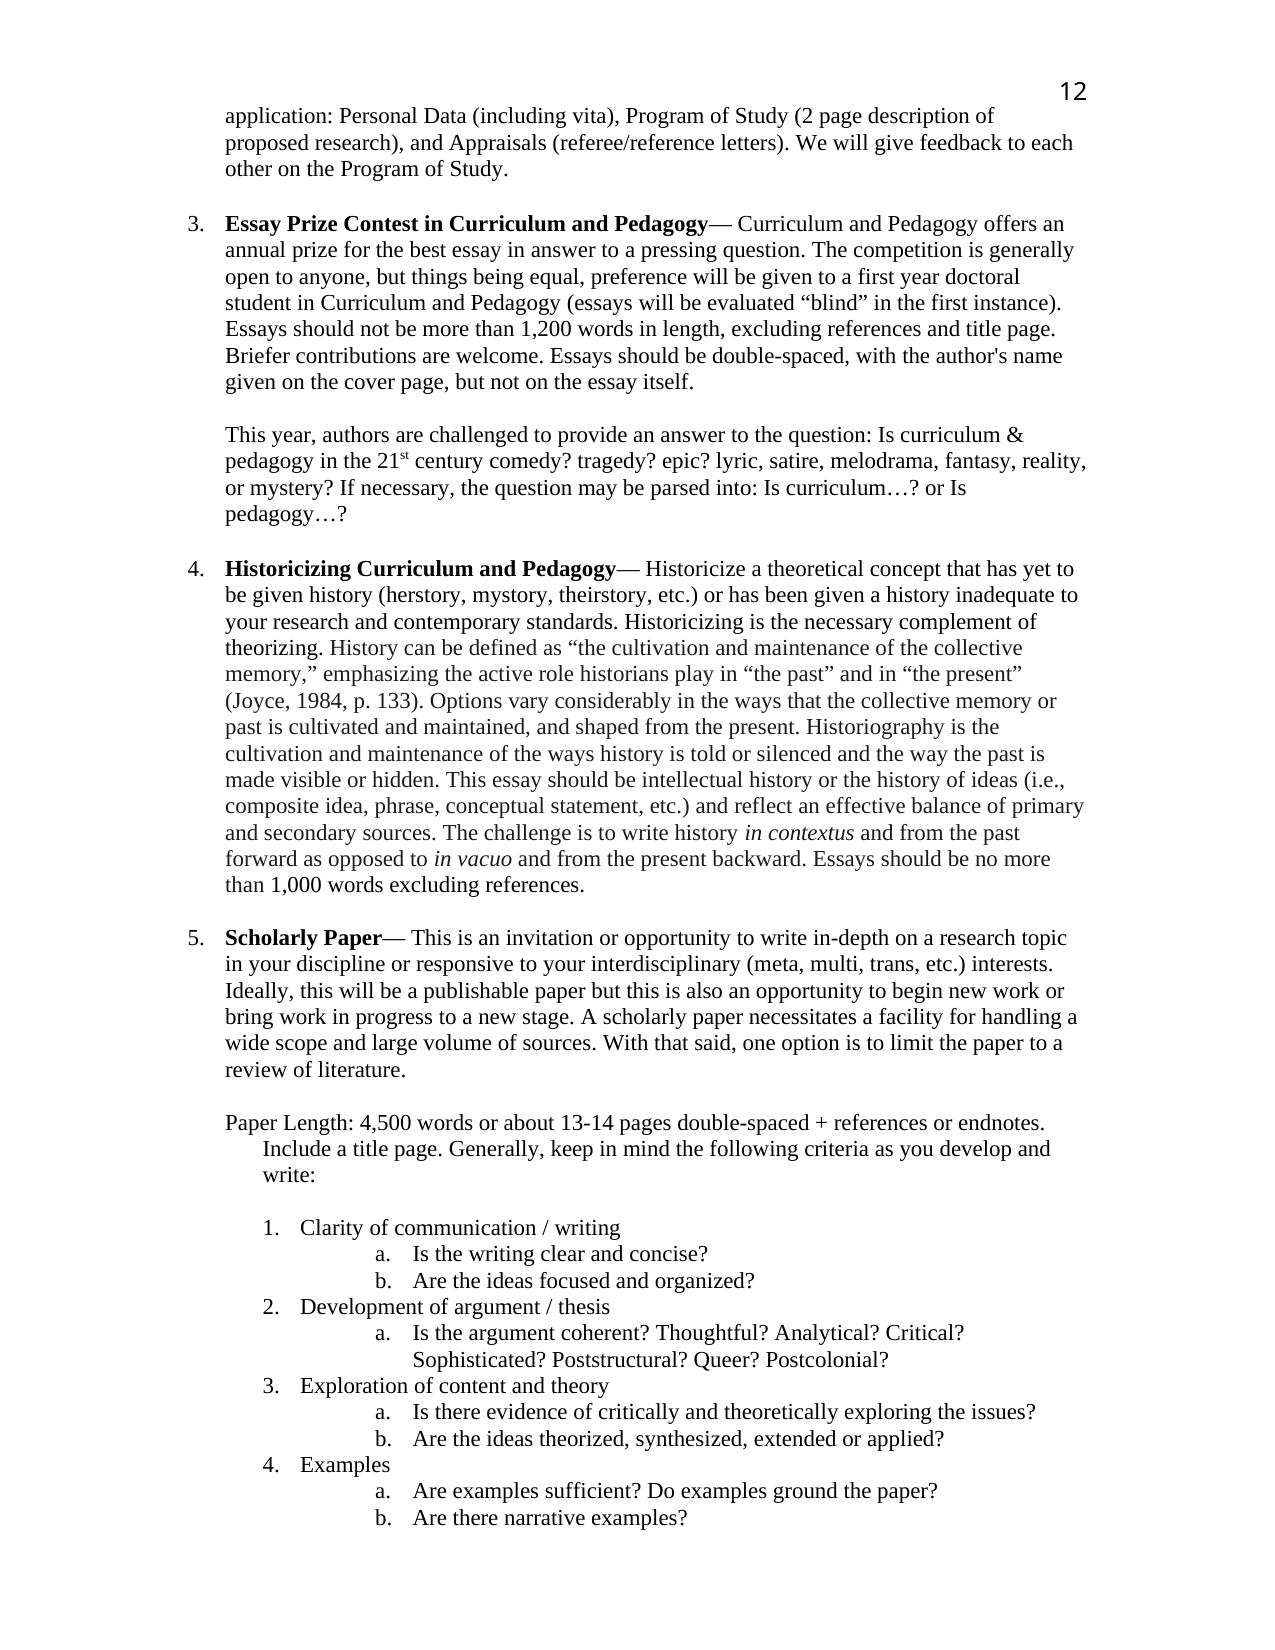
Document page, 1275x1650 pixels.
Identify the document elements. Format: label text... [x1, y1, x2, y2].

list Are there narrative examples? [375, 1504, 1088, 1530]
list Are the ideas theorized, synthesized, extended or applied? [375, 1425, 1088, 1451]
list Scholarly Paper— This is an invitation or opportunity to write in-depth on a research topic in your discipline or responsive to your interdisciplinary (meta, multi, trans, etc.) interests. Ideally, this will be a publishable paper but this is also an opportunity to begin new work or bring work in progress to a new stage. A scholarly paper necessitates a facility for handling a wide scope and large volume of sources. With that said, one option is to limit the paper to a review of literature. [187, 924, 1087, 1082]
text This year, authors are challenged to provide an answer to the question: Is curriculum & pedagogy in the 21st century comedy? tragedy? epic? lyric, satire, melodrama, fantasy, reality, or mystery? If necessary, the question may be parsed into: Is curriculum…? or Is pedagogy…? [225, 421, 1087, 526]
text Paper Length: 4,500 words or about 13-14 pages double-spaced + references or endnotes. Include a title page. Generally, keep in mind the following criteria as you develop and write: [225, 1108, 1088, 1188]
list Is the writing clear and concise? [375, 1240, 1088, 1267]
list Examples [262, 1451, 1088, 1477]
list Is the argument coherent? Thoughtful? Analytical? Critical? Sophisticated? Poststructural? Queer? Postcolonial? [375, 1319, 1088, 1372]
list Is there evidence of critically and theoretically exploring the issues? [375, 1398, 1088, 1425]
list Essay Prize Contest in Curriculum and Pedagogy— Curriculum and Pedagogy offers an annual prize for the best essay in answer to a pressing question. The competition is generally open to anyone, but things being equal, preference will be given to a first year doctoral student in Curriculum and Pedagogy (essays will be evaluated “blind” in the first instance). Essays should not be more than 1,200 words in length, excluding references and title page. Briefer contributions are welcome. Essays should be double-spaced, with the author's name given on the cover page, but not on the essay itself. [187, 210, 1087, 394]
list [187, 102, 1087, 181]
list Historicizing Curriculum and Pedagogy— Historicize a theoretical concept that has yet to be given history (herstory, mystory, theirstory, etc.) or has been given a history inadequate to your research and contemporary standards. Historicizing is the necessary complement of theorizing. History can be defined as “the cultivation and maintenance of the collective memory,” emphasizing the active role historians play in “the past” and in “the present” (Joyce, 1984, p. 133). Options vary considerably in the ways that the collective memory or past is cultivated and maintained, and shaped from the present. Historiography is the cultivation and maintenance of the ways history is told or silenced and the way the past is made visible or hidden. This essay should be intellectual history or the history of ideas (i.e., composite idea, phrase, conceptual statement, etc.) and reflect an effective balance of primary and secondary sources. The challenge is to write history in contextus and from the past forward as opposed to in vacuo and from the present backward. Essays should be no more than 1,000 words excluding references. [187, 555, 1087, 898]
list Are the ideas focused and organized? [375, 1267, 1088, 1293]
list Exploration of content and theory [262, 1372, 1088, 1398]
list Are examples sufficient? Do examples ground the paper? [375, 1477, 1088, 1504]
list Development of argument / thesis [262, 1293, 1088, 1319]
list Clarity of communication / writing [262, 1214, 1088, 1240]
